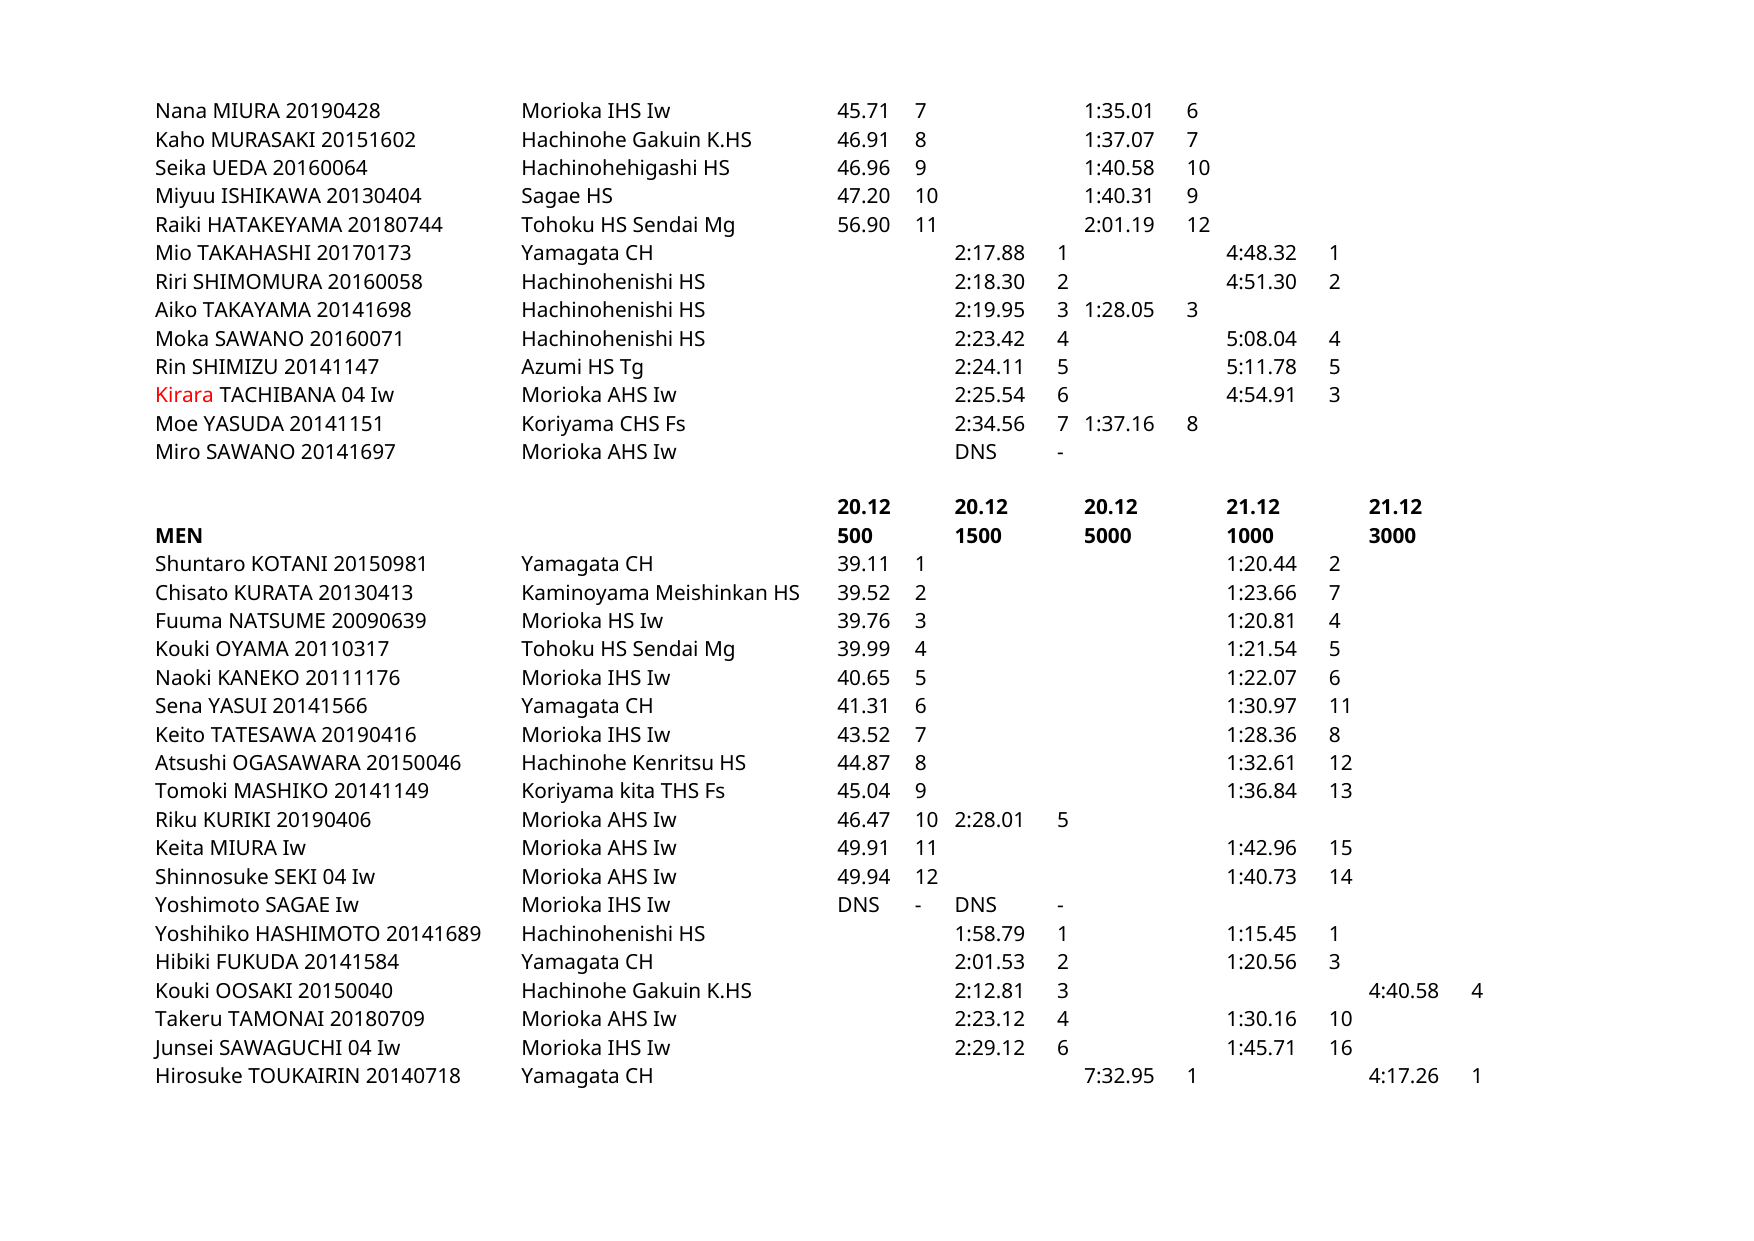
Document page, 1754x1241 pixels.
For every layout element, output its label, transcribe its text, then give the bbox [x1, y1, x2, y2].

text Kaho MURASAKI 20151602 Hachinohe Gakuin K.HS 46.91 8 1:37.07 7 [155, 125, 1606, 153]
text Mio TAKAHASHI 20170173 Yamagata CH 2:17.88 1 4:48.32 1 [155, 238, 1606, 267]
text Tomoki MASHIKO 20141149 Koriyama kita THS Fs 45.04 9 1:36.84 13 [155, 777, 1606, 805]
text Keito TATESAWA 20190416 Morioka IHS Iw 43.52 7 1:28.36 8 [155, 720, 1606, 748]
text Riku KURIKI 20190406 Morioka AHS Iw 46.47 10 2:28.01 5 [155, 805, 1606, 833]
text Riri SHIMOMURA 20160058 Hachinohenishi HS 2:18.30 2 4:51.30 2 [155, 267, 1606, 295]
text 20.12 20.12 20.12 21.12 21.12 [155, 492, 1606, 521]
text Raiki HATAKEYAMA 20180744 Tohoku HS Sendai Mg 56.90 11 2:01.19 12 [155, 210, 1606, 238]
text Kouki OYAMA 20110317 Tohoku HS Sendai Mg 39.99 4 1:21.54 5 [155, 634, 1606, 663]
text Aiko TAKAYAMA 20141698 Hachinohenishi HS 2:19.95 3 1:28.05 3 [155, 295, 1606, 324]
text Seika UEDA 20160064 Hachinohehigashi HS 46.96 9 1:40.58 10 [155, 153, 1606, 182]
text Kirara TACHIBANA 04 Iw Morioka AHS Iw 2:25.54 6 4:54.91 3 [155, 381, 1606, 409]
text Moe YASUDA 20141151 Koriyama CHS Fs 2:34.56 7 1:37.16 8 [155, 409, 1606, 437]
text Hibiki FUKUDA 20141584 Yamagata CH 2:01.53 2 1:20.56 3 [155, 947, 1606, 976]
text Chisato KURATA 20130413 Kaminoyama Meishinkan HS 39.52 2 1:23.66 7 [155, 578, 1606, 606]
text Junsei SAWAGUCHI 04 Iw Morioka IHS Iw 2:29.12 6 1:45.71 16 [155, 1033, 1606, 1061]
text Miro SAWANO 20141697 Morioka AHS Iw DNS - [155, 437, 1606, 466]
text Rin SHIMIZU 20141147 Azumi HS Tg 2:24.11 5 5:11.78 5 [155, 352, 1606, 381]
text Yoshimoto SAGAE Iw Morioka IHS Iw DNS - DNS - [155, 890, 1606, 919]
text Nana MIURA 20190428 Morioka IHS Iw 45.71 7 1:35.01 6 [155, 96, 1606, 125]
text Hirosuke TOUKAIRIN 20140718 Yamagata CH 7:32.95 1 4:17.26 1 [155, 1061, 1606, 1089]
text Atsushi OGASAWARA 20150046 Hachinohe Kenritsu HS 44.87 8 1:32.61 12 [155, 748, 1606, 777]
text MEN 500 1500 5000 1000 3000 [155, 521, 1606, 549]
text Yoshihiko HASHIMOTO 20141689 Hachinohenishi HS 1:58.79 1 1:15.45 1 [155, 919, 1606, 947]
text Shuntaro KOTANI 20150981 Yamagata CH 39.11 1 1:20.44 2 [155, 549, 1606, 578]
text Moka SAWANO 20160071 Hachinohenishi HS 2:23.42 4 5:08.04 4 [155, 324, 1606, 352]
text Takeru TAMONAI 20180709 Morioka AHS Iw 2:23.12 4 1:30.16 10 [155, 1004, 1606, 1033]
text Fuuma NATSUME 20090639 Morioka HS Iw 39.76 3 1:20.81 4 [155, 606, 1606, 634]
text Shinnosuke SEKI 04 Iw Morioka AHS Iw 49.94 12 1:40.73 14 [155, 862, 1606, 890]
text Naoki KANEKO 20111176 Morioka IHS Iw 40.65 5 1:22.07 6 [155, 663, 1606, 691]
text Miyuu ISHIKAWA 20130404 Sagae HS 47.20 10 1:40.31 9 [155, 182, 1606, 210]
text Sena YASUI 20141566 Yamagata CH 41.31 6 1:30.97 11 [155, 691, 1606, 720]
text Keita MIURA Iw Morioka AHS Iw 49.91 11 1:42.96 15 [155, 833, 1606, 862]
text Kouki OOSAKI 20150040 Hachinohe Gakuin K.HS 2:12.81 3 4:40.58 4 [155, 976, 1606, 1004]
